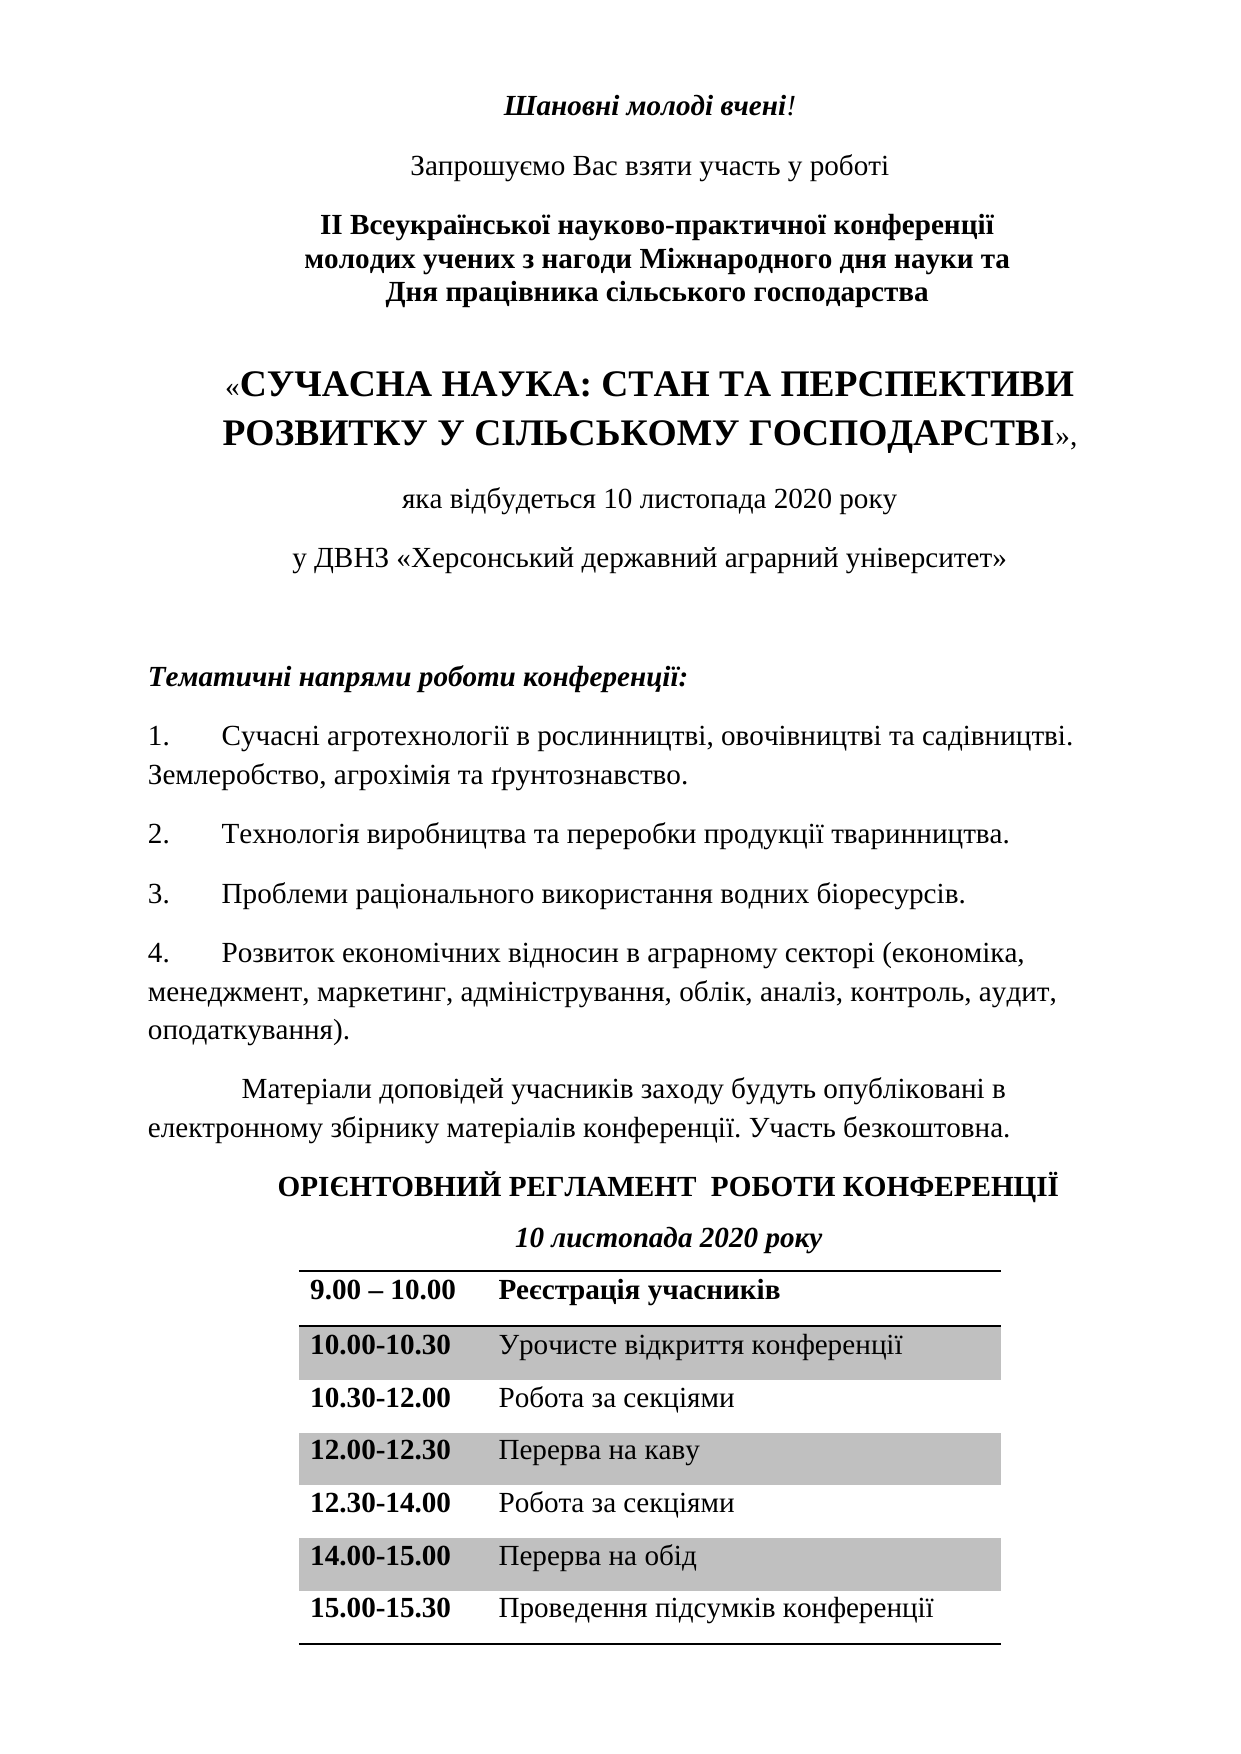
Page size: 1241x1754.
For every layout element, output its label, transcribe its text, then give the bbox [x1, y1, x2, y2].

title ОРІЄНТОВНИЙ РЕГЛАМЕНТ РОБОТИ КОНФЕРЕНЦІЇ [148, 1169, 1152, 1203]
table_cell Робота за секціями [487, 1380, 1001, 1432]
text ІІ Всеукраїнської науково-практичної конференції [162, 207, 1152, 241]
table_cell 12.30-14.00 [299, 1485, 487, 1538]
text Тематичні напрями роботи конференції: [148, 659, 1152, 693]
table_cell 15.00-15.30 [299, 1591, 487, 1643]
table_cell 10.30-12.00 [299, 1380, 487, 1432]
text 2. Технологія виробництва та переробки продукції тваринництва. [148, 816, 1152, 850]
table_cell Перерва на обід [487, 1538, 1001, 1591]
table_cell Робота за секціями [487, 1485, 1001, 1538]
table_cell 10.00-10.30 [299, 1327, 487, 1380]
table_cell 12.00-12.30 [299, 1433, 487, 1485]
table_header Реєстрація учасників [487, 1272, 1001, 1325]
table_cell Проведення підсумків конференції [487, 1591, 1001, 1643]
text 4. Розвиток економічних відносин в аграрному секторі (економіка, менеджмент, маркетинг, адміністрування, облік, аналіз, контроль, аудит, оподаткування). [148, 935, 1152, 1046]
table_cell Урочисте відкриття конференції [487, 1327, 1001, 1380]
title 10 листопада 2020 року [148, 1220, 1152, 1253]
text 1. Сучасні агротехнології в рослинництві, овочівництві та садівництві. Землеробство, агрохімія та ґрунтознавство. [148, 718, 1152, 791]
table_cell 14.00-15.00 [299, 1538, 487, 1591]
text Запрошуємо Вас взяти участь у роботі [148, 148, 1152, 181]
text молодих учених з нагоди Міжнародного дня науки та [162, 241, 1152, 274]
text яка відбудеться 10 листопада 2020 року [148, 481, 1152, 514]
text у ДВНЗ «Херсонський державний аграрний університет» [148, 540, 1152, 574]
text 3. Проблеми раціонального використання водних біоресурсів. [148, 876, 1152, 909]
text Матеріали доповідей учасників заходу будуть опубліковані в електронному збірнику матеріалів конференції. Участь безкоштовна. [148, 1072, 1152, 1144]
text «СУЧАСНА НАУКА: СТАН ТА ПЕРСПЕКТИВИ РОЗВИТКУ У СІЛЬСЬКОМУ ГОСПОДАРСТВІ», [148, 361, 1152, 454]
text Шановні молоді вчені! [148, 88, 1152, 122]
table_cell Перерва на каву [487, 1433, 1001, 1485]
table_header 9.00 – 10.00 [299, 1272, 487, 1325]
text Дня працівника сільського господарства [162, 274, 1152, 308]
